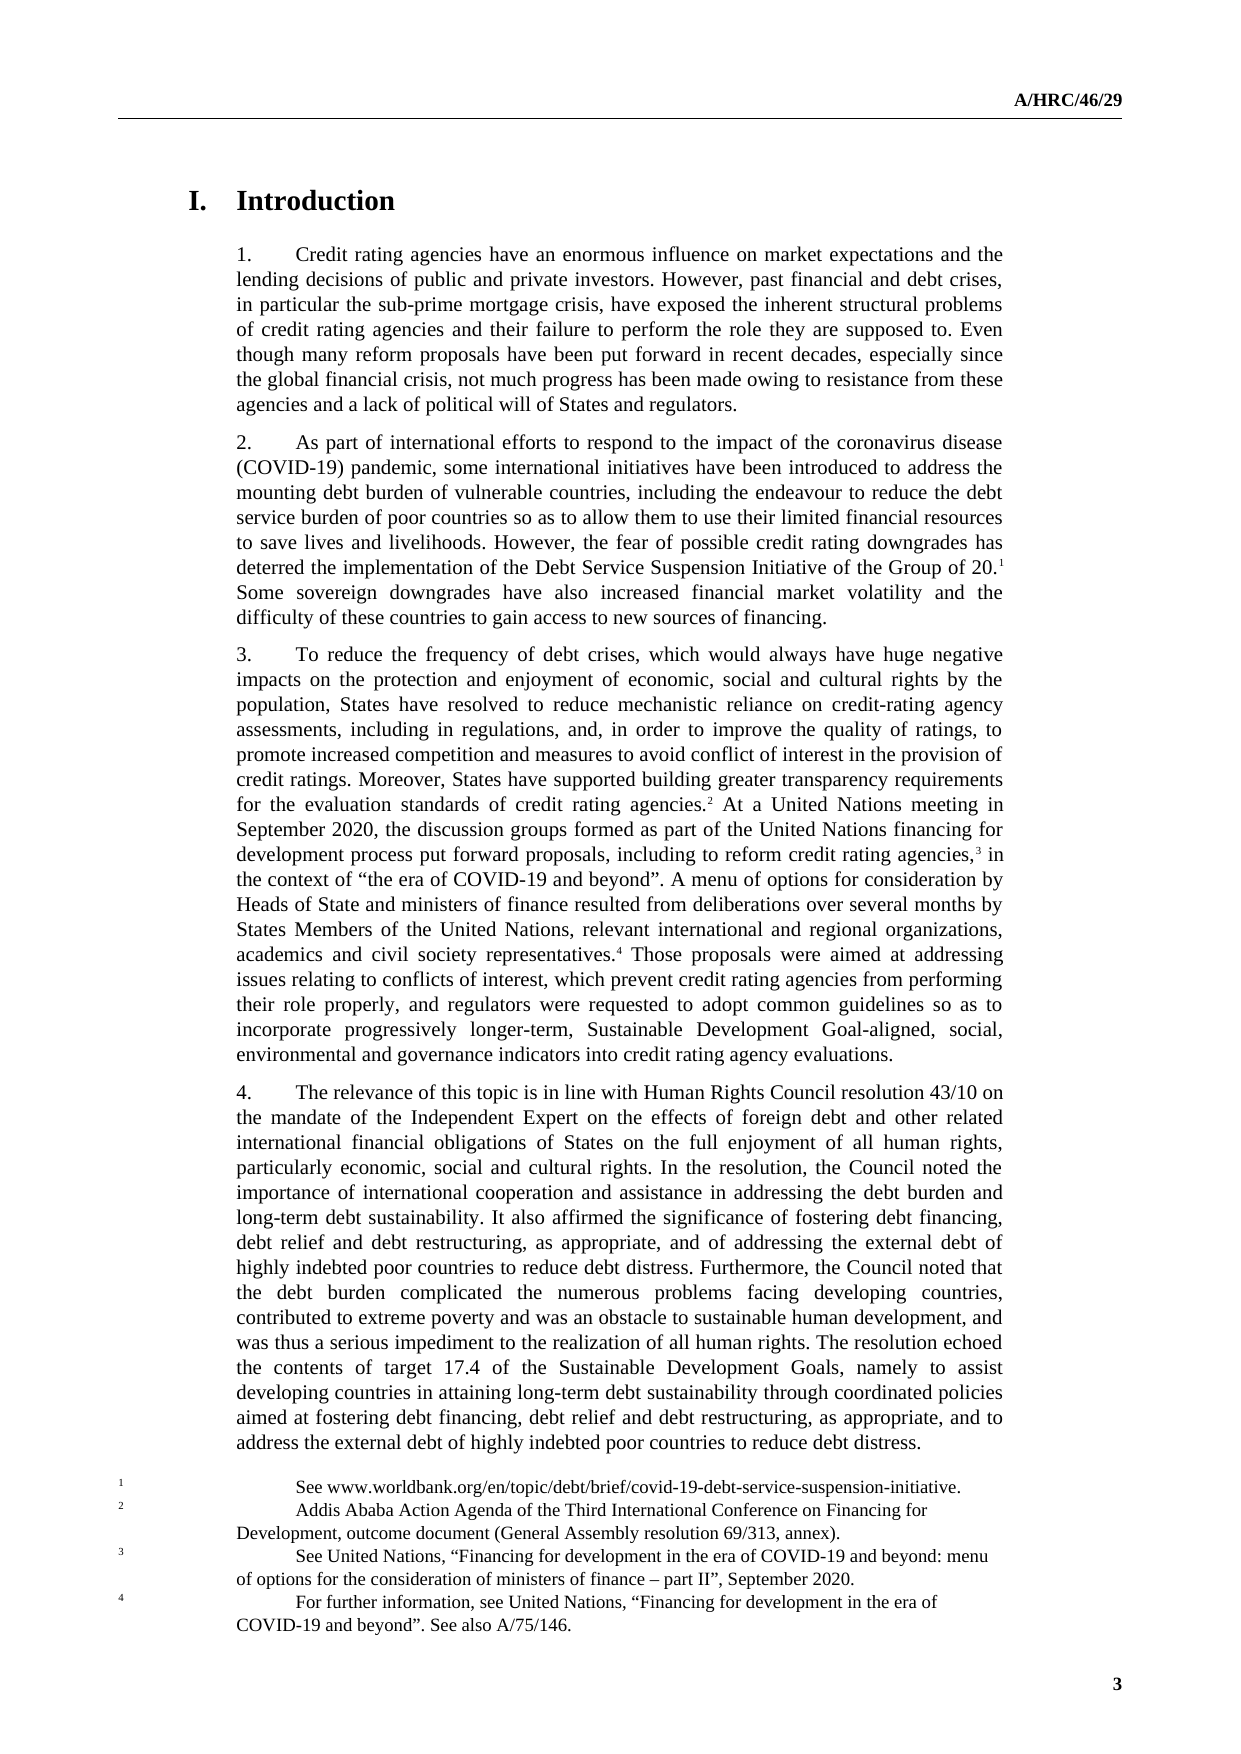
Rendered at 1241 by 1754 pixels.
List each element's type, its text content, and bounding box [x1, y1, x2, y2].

text 2. As part of international efforts to respond to the impact of the coronavirus disease (COVID-19) pandemic, some international initiatives have been introduced to address the mounting debt burden of vulnerable countries, including the endeavour to reduce the debt service burden of poor countries so as to allow them to use their limited financial resources to save lives and livelihoods. However, the fear of possible credit rating downgrades has deterred the implementation of the Debt Service Suspension Initiative of the Group of 20. Some sovereign downgrades have also increased financial market volatility and the difficulty of these countries to gain access to new sources of financing. [236, 429, 1004, 629]
text 3. To reduce the frequency of debt crises, which would always have huge negative impacts on the protection and enjoyment of economic, social and cultural rights by the population, States have resolved to reduce mechanistic reliance on credit-rating agency assessments, including in regulations, and, in order to improve the quality of ratings, to promote increased competition and measures to avoid conflict of interest in the provision of credit ratings. Moreover, States have supported building greater transparency requirements for the evaluation standards of credit rating agencies. At a United Nations meeting in September 2020, the discussion groups formed as part of the United Nations financing for development process put forward proposals, including to reform credit rating agencies, in the context of “the era of COVID-19 and beyond”. A menu of options for consideration by Heads of State and ministers of finance resulted from deliberations over several months by States Members of the United Nations, relevant international and regional organizations, academics and civil society representatives. Those proposals were aimed at addressing issues relating to conflicts of interest, which prevent credit rating agencies from performing their role properly, and regulators were requested to adopt common guidelines so as to incorporate progressively longer-term, Sustainable Development Goal-aligned, social, environmental and governance indicators into credit rating agency evaluations. [236, 641, 1004, 1066]
text 4. The relevance of this topic is in line with Human Rights Council resolution 43/10 on the mandate of the Independent Expert on the effects of foreign debt and other related international financial obligations of States on the full enjoyment of all human rights, particularly economic, social and cultural rights. In the resolution, the Council noted the importance of international cooperation and assistance in addressing the debt burden and long-term debt sustainability. It also affirmed the significance of fostering debt financing, debt relief and debt restructuring, as appropriate, and of addressing the external debt of highly indebted poor countries to reduce debt distress. Furthermore, the Council noted that the debt burden complicated the numerous problems facing developing countries, contributed to extreme poverty and was an obstacle to sustainable human development, and was thus a serious impediment to the realization of all human rights. The resolution echoed the contents of target 17.4 of the Sustainable Development Goals, namely to assist developing countries in attaining long-term debt sustainability through coordinated policies aimed at fostering debt financing, debt relief and debt restructuring, as appropriate, and to address the external debt of highly indebted poor countries to reduce debt distress. [236, 1079, 1004, 1454]
text I. Introduction [118, 185, 1004, 216]
text 1. Credit rating agencies have an enormous influence on market expectations and the lending decisions of public and private investors. However, past financial and debt crises, in particular the sub-prime mortgage crisis, have exposed the inherent structural problems of credit rating agencies and their failure to perform the role they are supposed to. Even though many reform proposals have been put forward in recent decades, especially since the global financial crisis, not much progress has been made owing to resistance from these agencies and a lack of political will of States and regulators. [236, 241, 1004, 416]
